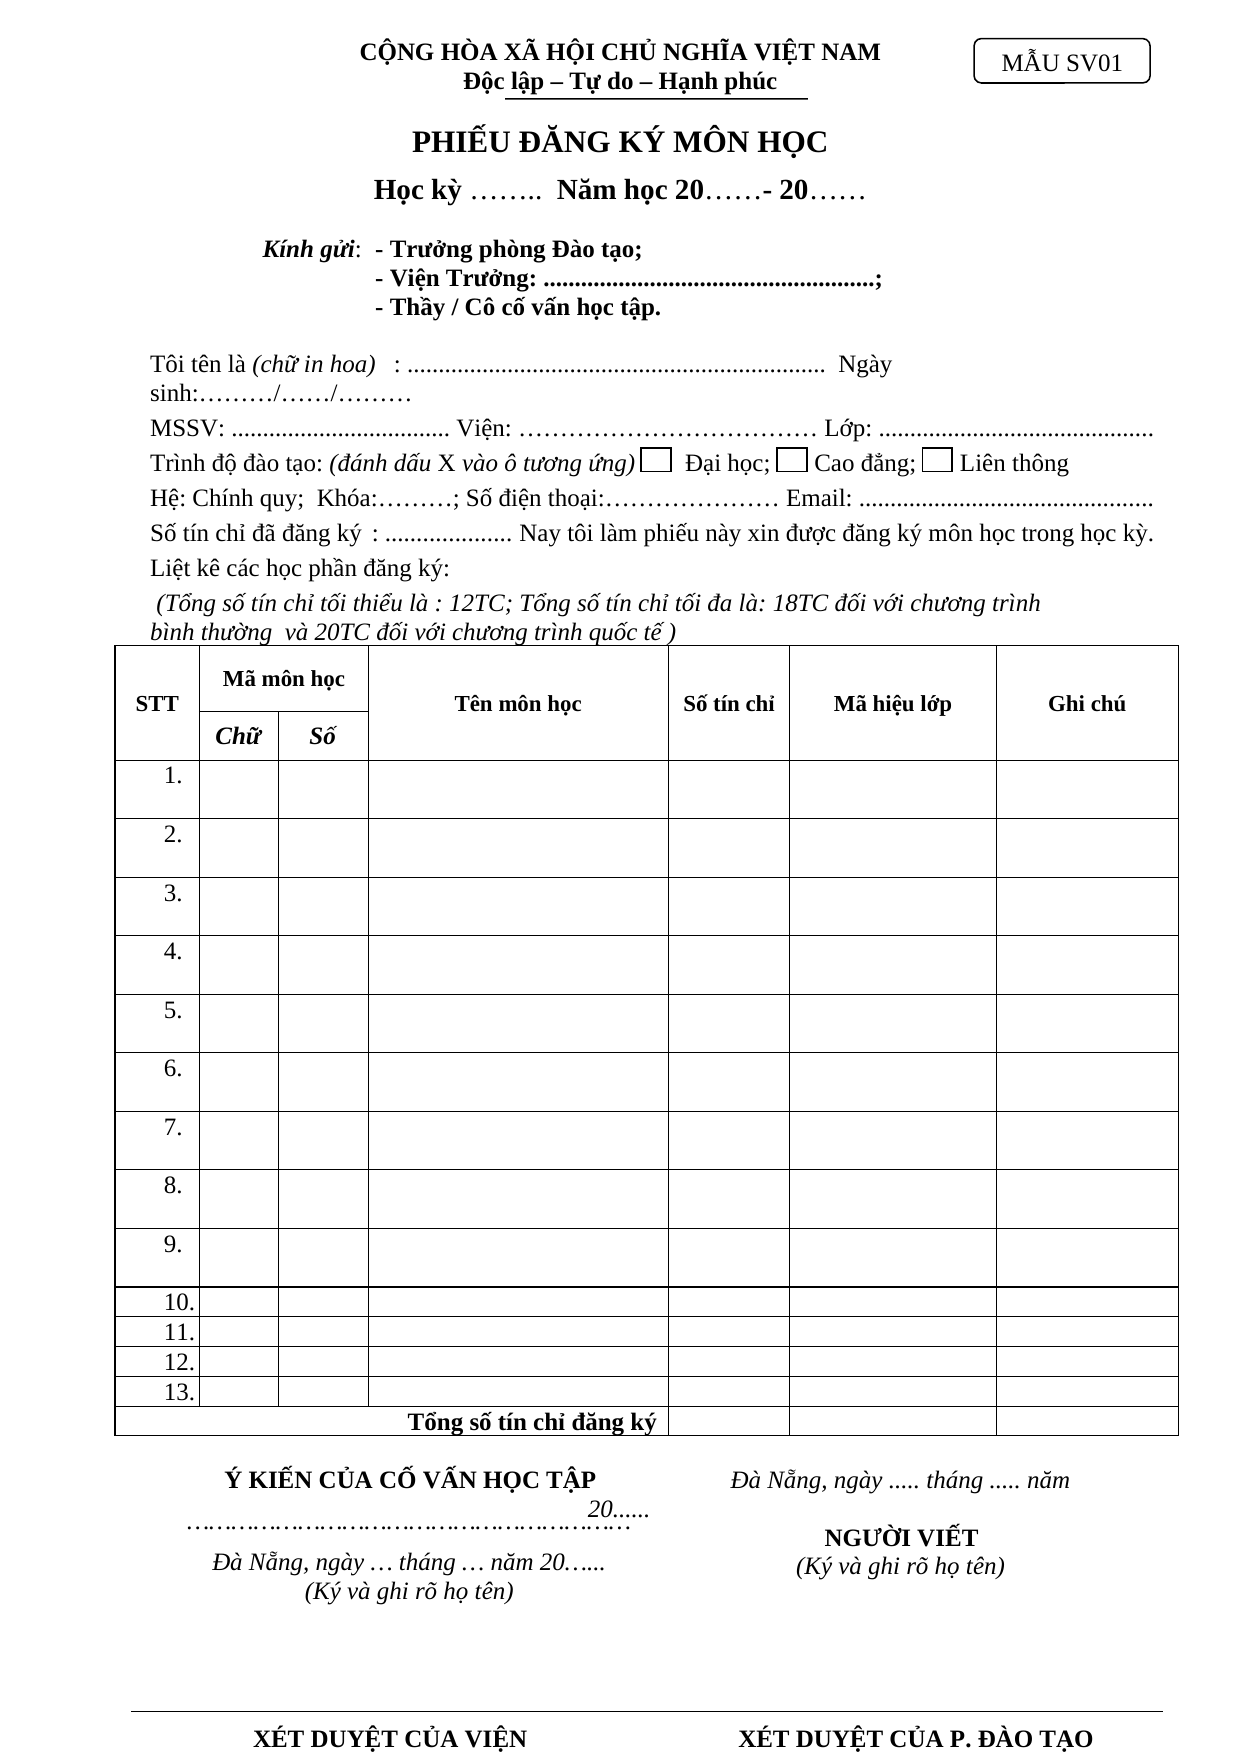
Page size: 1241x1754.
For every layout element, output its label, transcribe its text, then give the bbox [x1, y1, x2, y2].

table_cell Chữ [200, 712, 278, 759]
text Tôi tên là (chữ in hoa) : ................................................................... Ngày sinh:………/……/……… [150, 349, 1090, 407]
table_cell [369, 1377, 668, 1406]
table_cell [279, 819, 368, 877]
table_cell [997, 995, 1178, 1052]
table_cell [116, 761, 199, 818]
text Độc lập – Tự do – Hạnh phúc [150, 66, 1090, 95]
text PHIẾU ĐĂNG KÝ MÔN HỌC [150, 123, 1090, 159]
table_cell [200, 1317, 278, 1346]
table_cell [279, 995, 368, 1052]
table_cell [997, 1170, 1178, 1228]
table_cell [279, 936, 368, 994]
table_cell [116, 878, 199, 935]
table_cell [997, 1377, 1178, 1406]
table_header Số tín chỉ [669, 646, 789, 759]
table_header Mã hiệu lớp [790, 646, 996, 759]
text NGƯỜI VIẾT [150, 1523, 1090, 1551]
table_cell [369, 1288, 668, 1316]
table_cell [200, 1377, 278, 1406]
table_cell Số [279, 712, 368, 759]
table_cell [669, 878, 789, 935]
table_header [150, 1724, 630, 1753]
text Kính gửi: - Trưởng phòng Đào tạo; [262, 234, 1090, 263]
table_cell [200, 761, 278, 818]
table_cell [369, 1229, 668, 1286]
table_cell [200, 1229, 278, 1286]
table_header STT [116, 646, 199, 759]
table_cell [279, 1317, 368, 1346]
table_cell [669, 1347, 789, 1376]
table_cell [279, 1112, 368, 1169]
table_cell [669, 1407, 789, 1435]
text MSSV: ................................... Viện: ……………………………… Lớp: [150, 413, 1090, 442]
table_cell [279, 761, 368, 818]
table_cell [369, 878, 668, 935]
table_cell [369, 761, 668, 818]
table_cell [200, 995, 278, 1052]
table_cell [669, 1288, 789, 1316]
table_cell [997, 878, 1178, 935]
table_header Mã môn học [200, 646, 368, 711]
table_cell [369, 1347, 668, 1376]
text Liệt kê các học phần đăng ký: [150, 553, 1090, 582]
table_cell [369, 1112, 668, 1169]
table_cell [116, 1377, 199, 1406]
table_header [630, 1724, 1202, 1753]
table_cell [200, 878, 278, 935]
table_cell [279, 878, 368, 935]
table_cell [279, 1347, 368, 1376]
table_cell [790, 1407, 996, 1435]
text Trình độ đào tạo: (đánh dấu X vào ô tương ứng) Đại học; Cao đẳng; Liên thông [150, 448, 1090, 477]
table_cell [369, 1317, 668, 1346]
table_cell [200, 1053, 278, 1111]
table_cell [669, 936, 789, 994]
table_cell [790, 1053, 996, 1111]
table_cell [369, 1170, 668, 1228]
table_cell [669, 1377, 789, 1406]
table_cell [790, 819, 996, 877]
table_header Ghi chú [997, 646, 1178, 759]
table_cell [790, 1288, 996, 1316]
table_cell [790, 1170, 996, 1228]
table_cell [669, 1229, 789, 1286]
table_cell [116, 1288, 199, 1316]
text - Viện Trưởng: .....................................................; [262, 263, 1090, 292]
table_cell [200, 1112, 278, 1169]
table_cell [116, 1317, 199, 1346]
table_cell [279, 1377, 368, 1406]
table_cell [669, 1053, 789, 1111]
table_cell [997, 1347, 1178, 1376]
table_cell [279, 1229, 368, 1286]
table_cell [669, 1112, 789, 1169]
table_cell [369, 995, 668, 1052]
table_cell [279, 1288, 368, 1316]
table_header Tên môn học [369, 646, 668, 759]
table_cell [669, 761, 789, 818]
table_cell [116, 936, 199, 994]
table_cell [997, 936, 1178, 994]
text Học kỳ …….. Năm học 20……- 20…… [150, 172, 1090, 205]
text Hệ: Chính quy; Khóa:………; Số điện thoại:………………… Email: [150, 483, 1090, 512]
text (Ký và ghi rõ họ tên) [150, 1551, 1090, 1580]
table_cell [669, 1170, 789, 1228]
text Đà Nẵng, ngày ..... tháng ..... năm 20...... [150, 1465, 1090, 1523]
table_cell [200, 1288, 278, 1316]
table_cell [669, 995, 789, 1052]
table_cell [669, 1317, 789, 1346]
table_cell [279, 1170, 368, 1228]
table_cell [116, 819, 199, 877]
table_cell [200, 936, 278, 994]
table_cell [200, 1347, 278, 1376]
table_cell [997, 1288, 1178, 1316]
table_cell [790, 1347, 996, 1376]
table_cell [790, 1377, 996, 1406]
table_cell [200, 1170, 278, 1228]
table_cell [790, 936, 996, 994]
table_cell [997, 1229, 1178, 1286]
table_cell [116, 1229, 199, 1286]
table_cell [116, 1347, 199, 1376]
table_cell [790, 1229, 996, 1286]
table_cell [200, 819, 278, 877]
table_cell [369, 1053, 668, 1111]
table_cell [669, 819, 789, 877]
table_cell [790, 1317, 996, 1346]
table_cell Tổng số tín chỉ đăng ký [116, 1407, 668, 1435]
table_cell [997, 1112, 1178, 1169]
table_cell [116, 1170, 199, 1228]
text CỘNG HÒA XÃ HỘI CHỦ NGHĨA VIỆT NAM [150, 37, 980, 66]
table_cell [790, 761, 996, 818]
text - Thầy / Cô cố vấn học tập. [262, 292, 1090, 320]
table_cell [279, 1053, 368, 1111]
table_cell [116, 995, 199, 1052]
table_cell [116, 1053, 199, 1111]
text Số tín chỉ đã đăng ký : Nay tôi làm phiếu này xin được đăng ký môn học trong học kỳ. [150, 518, 1090, 547]
table_cell [369, 936, 668, 994]
table_cell [997, 819, 1178, 877]
table_cell [790, 995, 996, 1052]
table_cell [369, 819, 668, 877]
table_cell [790, 878, 996, 935]
text (Tổng số tín chỉ tối thiểu là : 12TC; Tổng số tín chỉ tối đa là: 18TC đối với chương trình bình thường và 20TC đối với chương trình quốc tế ) [94, 588, 1090, 645]
table_cell [997, 1053, 1178, 1111]
table_cell [997, 761, 1178, 818]
table_cell [997, 1407, 1178, 1435]
table_cell [997, 1317, 1178, 1346]
table_cell [790, 1112, 996, 1169]
table_cell [116, 1112, 199, 1169]
